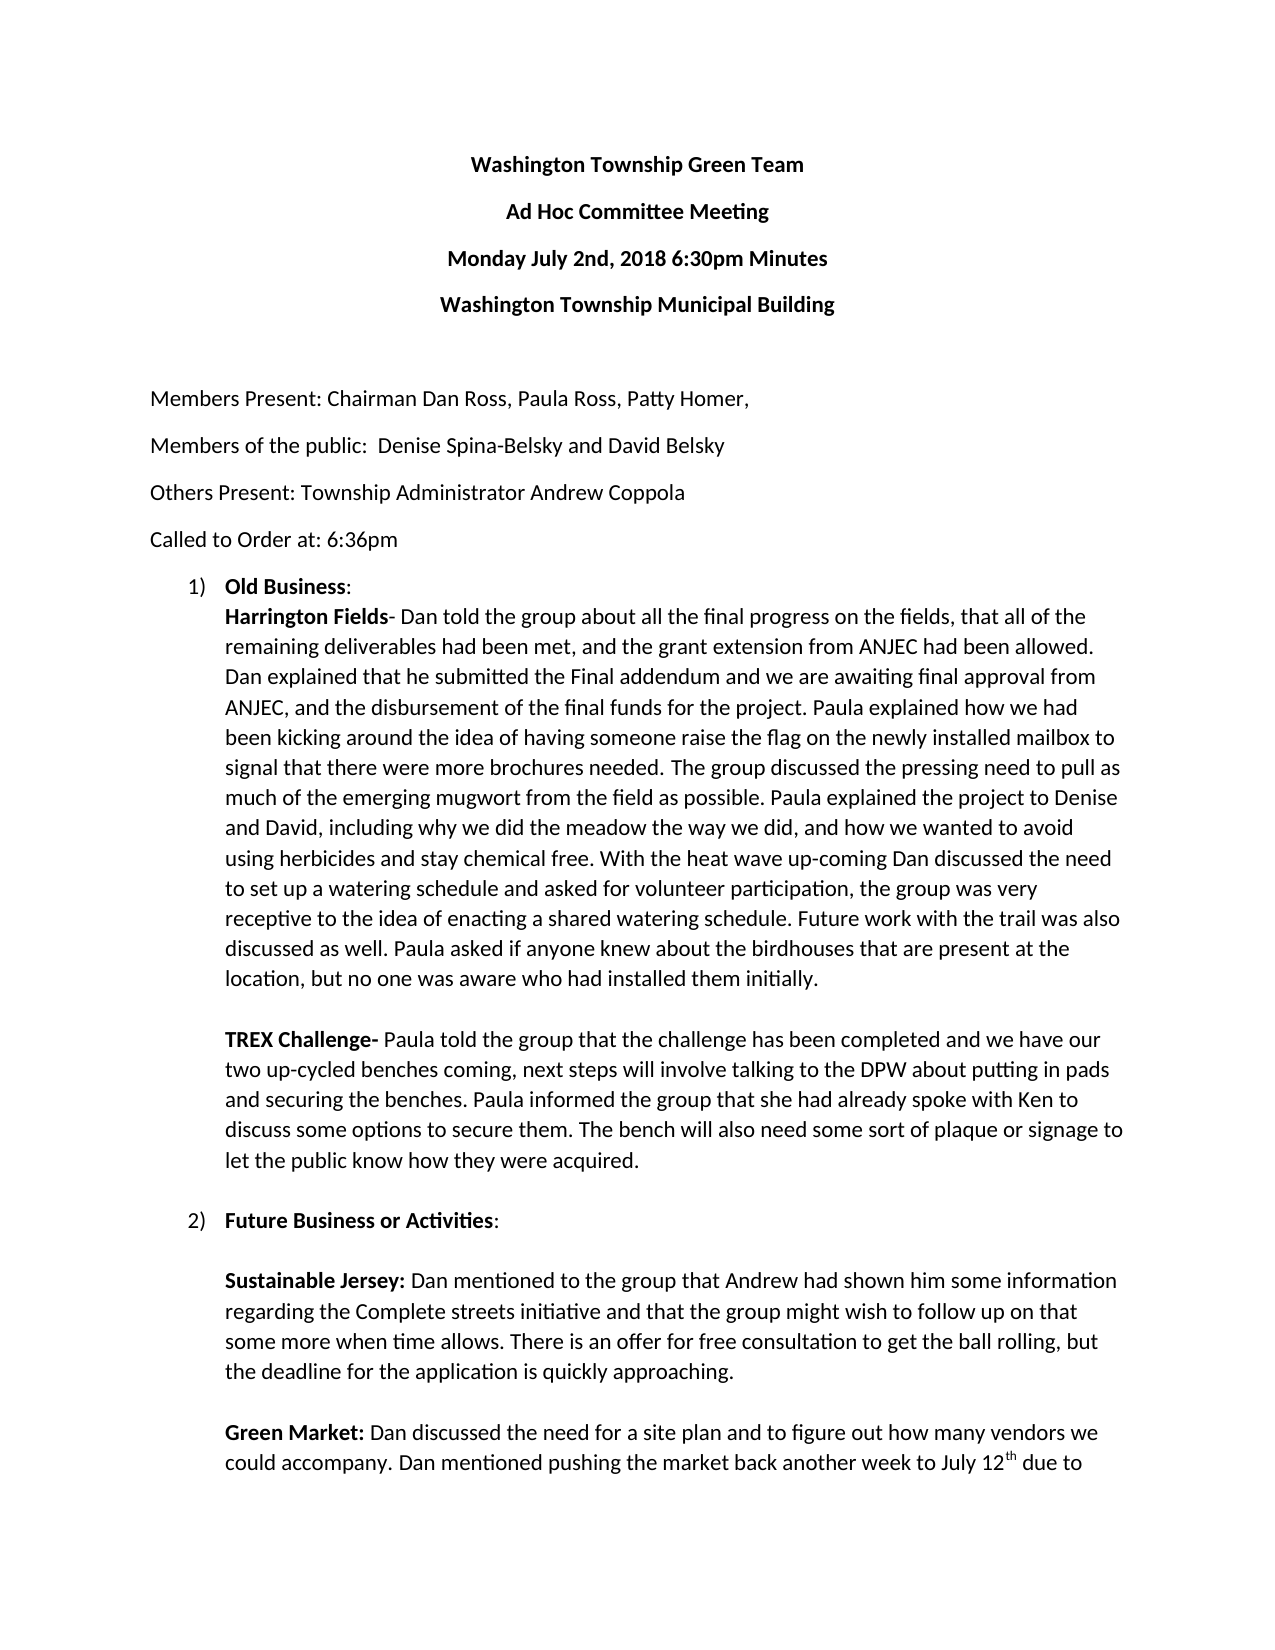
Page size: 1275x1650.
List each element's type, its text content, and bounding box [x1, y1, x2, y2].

list Future Business or Activities: [187, 1206, 1125, 1234]
text Ad Hoc Committee Meeting [150, 197, 1125, 225]
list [225, 1418, 1125, 1476]
list Old Business: [187, 572, 1125, 600]
text Members Present: Chairman Dan Ross, Paula Ross, Patty Homer, [150, 384, 1125, 412]
text Washington Township Green Team [150, 150, 1125, 178]
text Others Present: Township Administrator Andrew Coppola [150, 478, 1125, 506]
text Called to Order at: 6:36pm [150, 525, 1125, 553]
text Washington Township Municipal Building [150, 291, 1125, 319]
list Harrington Fields- Dan told the group about all the final progress on the fields, that all of the remaining deliverables had been met, and the grant extension from ANJEC had been allowed. Dan explained that he submitted the Final addendum and we are awaiting final approval from ANJEC, and the disbursement of the final funds for the project. Paula explained how we had been kicking around the idea of having someone raise the flag on the newly installed mailbox to signal that there were more brochures needed. The group discussed the pressing need to pull as much of the emerging mugwort from the field as possible. Paula explained the project to Denise and David, including why we did the meadow the way we did, and how we wanted to avoid using herbicides and stay chemical free. With the heat wave up-coming Dan discussed the need to set up a watering schedule and asked for volunteer participation, the group was very receptive to the idea of enacting a shared watering schedule. Future work with the trail was also discussed as well. Paula asked if anyone knew about the birdhouses that are present at the location, but no one was aware who had installed them initially. [225, 602, 1125, 993]
list Sustainable Jersey: Dan mentioned to the group that Andrew had shown him some information regarding the Complete streets initiative and that the group might wish to follow up on that some more when time allows. There is an offer for free consultation to get the ball rolling, but the deadline for the application is quickly approaching. [225, 1267, 1125, 1385]
text Members of the public: Denise Spina-Belsky and David Belsky [150, 431, 1125, 459]
list TREX Challenge- Paula told the group that the challenge has been completed and we have our two up-cycled benches coming, next steps will involve talking to the DPW about putting in pads and securing the benches. Paula informed the group that she had already spoke with Ken to discuss some options to secure them. The bench will also need some sort of plaque or signage to let the public know how they were acquired. [225, 1025, 1125, 1174]
text Monday July 2nd, 2018 6:30pm Minutes [150, 244, 1125, 272]
